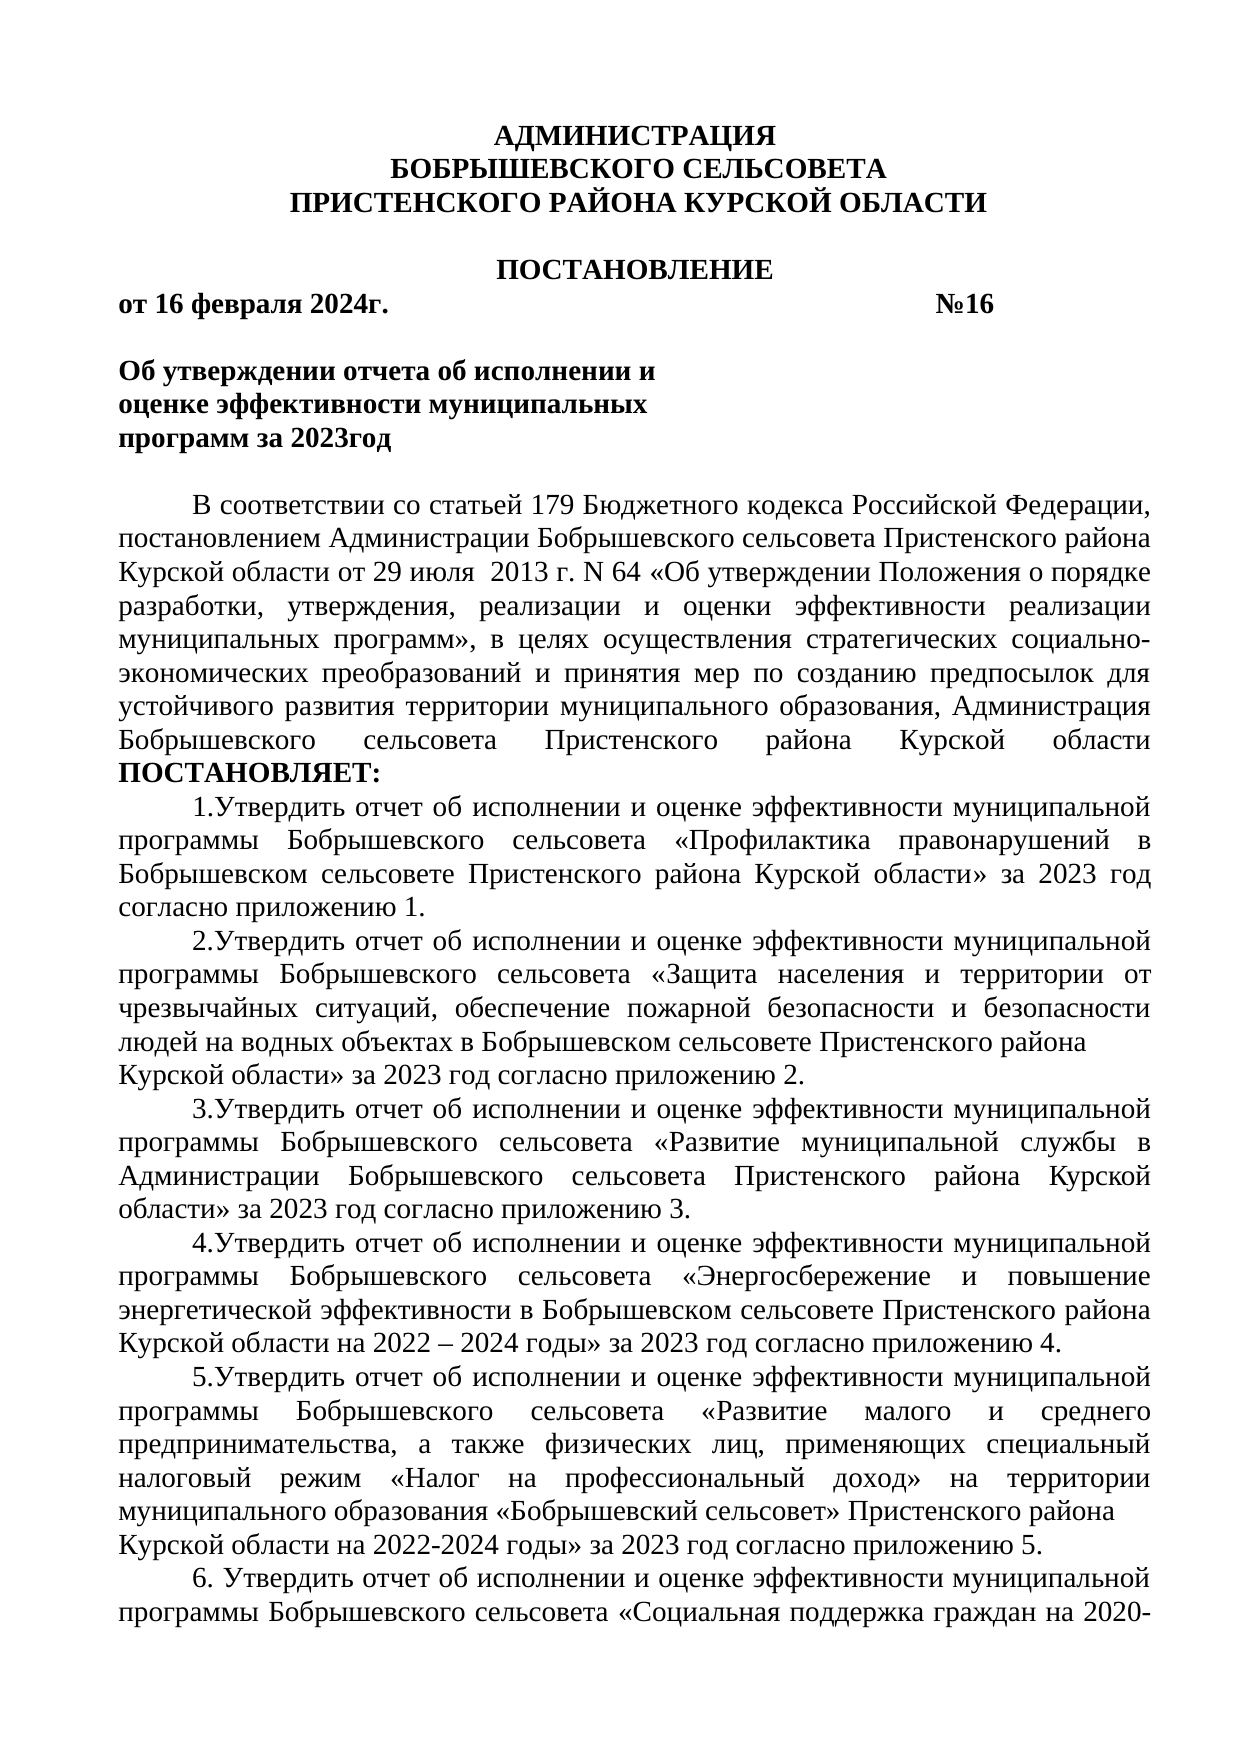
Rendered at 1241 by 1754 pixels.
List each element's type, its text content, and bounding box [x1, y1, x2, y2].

title 5.Утвердить отчет об исполнении и оценке эффективности муниципальной программы Бобрышевского сельсовета «Развитие малого и среднего предпринимательства, а также физических лиц, применяющих специальный налоговый режим «Налог на профессиональный доход» на территории муниципального образования «Бобрышевский сельсовет» Пристенского района [118, 1359, 1152, 1527]
text оценке эффективности муниципальных [118, 386, 1152, 420]
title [118, 1560, 1152, 1627]
text 1.Утвердить отчет об исполнении и оценке эффективности муниципальной программы Бобрышевского сельсовета «Профилактика правонарушений в Бобрышевском сельсовете Пристенского района Курской области» за 2023 год согласно приложению 1. [118, 789, 1152, 923]
title 4.Утвердить отчет об исполнении и оценке эффективности муниципальной программы Бобрышевского сельсовета «Энергосбережение и повышение энергетической эффективности в Бобрышевском сельсовете Пристенского района Курской области на 2022 – 2024 годы» за 2023 год согласно приложению 4. [118, 1225, 1152, 1359]
text программ за 2023год [118, 420, 1152, 453]
text В соответствии со статьей 179 Бюджетного кодекса Российской Федерации, постановлением Администрации Бобрышевского сельсовета Пристенского района Курской области от 29 июля 2013 г. N 64 «Об утверждении Положения о порядке разработки, утверждения, реализации и оценки эффективности реализации муниципальных программ», в целях осуществления стратегических социально-экономических преобразований и принятия мер по созданию предпосылок для устойчивого развития территории муниципального образования, Администрация Бобрышевского сельсовета Пристенского района Курской области ПОСТАНОВЛЯЕТ: [118, 487, 1152, 789]
text ПРИСТЕНСКОГО РАЙОНА КУРСКОЙ ОБЛАСТИ [118, 185, 1152, 219]
text Об утверждении отчета об исполнении и [118, 353, 1152, 386]
text АДМИНИСТРАЦИЯ [118, 118, 1152, 152]
text от 16 февраля 2024г. №16 [118, 286, 1152, 319]
title Курской области на 2022-2024 годы» за 2023 год согласно приложению 5. [118, 1527, 1152, 1560]
text Курской области» за 2023 год согласно приложению 2. [118, 1057, 1152, 1091]
text 3.Утвердить отчет об исполнении и оценке эффективности муниципальной программы Бобрышевского сельсовета «Развитие муниципальной службы в Администрации Бобрышевского сельсовета Пристенского района Курской области» за 2023 год согласно приложению 3. [118, 1091, 1152, 1225]
text 2.Утвердить отчет об исполнении и оценке эффективности муниципальной программы Бобрышевского сельсовета «Защита населения и территории от чрезвычайных ситуаций, обеспечение пожарной безопасности и безопасности людей на водных объектах в Бобрышевском сельсовете Пристенского района [118, 923, 1152, 1057]
text ПОСТАНОВЛЕНИЕ [118, 252, 1152, 286]
text БОБРЫШЕВСКОГО СЕЛЬСОВЕТА [118, 152, 1152, 185]
